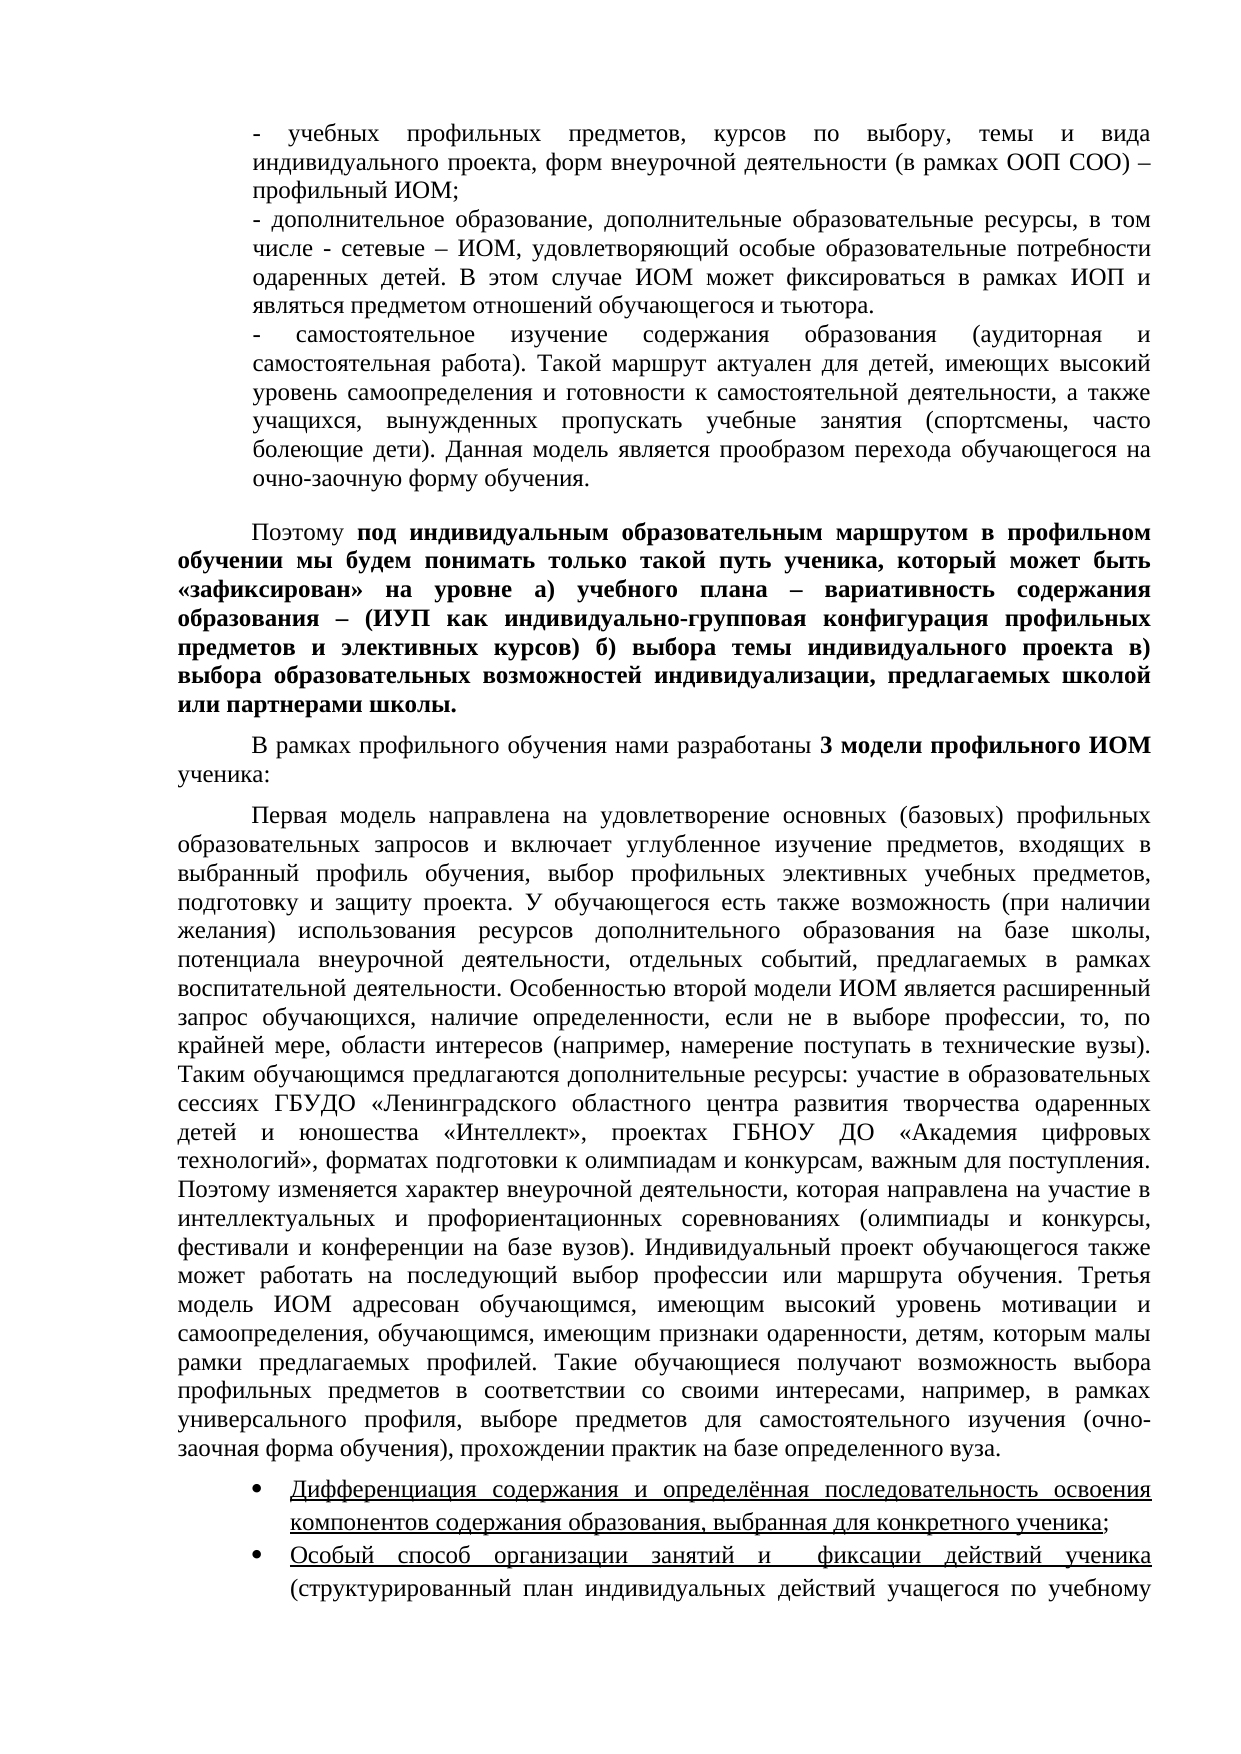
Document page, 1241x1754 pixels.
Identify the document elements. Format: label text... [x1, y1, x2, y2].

list Дифференциация содержания и определённая последовательность освоения компонентов содержания образования, выбранная для конкретного ученика; [252, 1474, 1152, 1536]
text - самостоятельное изучение содержания образования (аудиторная и самостоятельная работа). Такой маршрут актуален для детей, имеющих высокий уровень самоопределения и готовности к самостоятельной деятельности, а также учащихся, вынужденных пропускать учебные занятия (спортсмены, часто болеющие дети). Данная модель является прообразом перехода обучающегося на очно-заочную форму обучения. [252, 319, 1152, 492]
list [252, 1540, 1152, 1602]
text - дополнительное образование, дополнительные образовательные ресурсы, в том числе - сетевые – ИОМ, удовлетворяющий особые образовательные потребности одаренных детей. В этом случае ИОМ может фиксироваться в рамках ИОП и являться предметом отношений обучающегося и тьютора. [252, 204, 1152, 319]
text Поэтому под индивидуальным образовательным маршрутом в профильном обучении мы будем понимать только такой путь ученика, который может быть «зафиксирован» на уровне а) учебного плана – вариативность содержания образования – (ИУП как индивидуально-групповая конфигурация профильных предметов и элективных курсов) б) выбора темы индивидуального проекта в) выбора образовательных возможностей индивидуализации, предлагаемых школой или партнерами школы. [177, 517, 1152, 718]
text Первая модель направлена на удовлетворение основных (базовых) профильных образовательных запросов и включает углубленное изучение предметов, входящих в выбранный профиль обучения, выбор профильных элективных учебных предметов, подготовку и защиту проекта. У обучающегося есть также возможность (при наличии желания) использования ресурсов дополнительного образования на базе школы, потенциала внеурочной деятельности, отдельных событий, предлагаемых в рамках воспитательной деятельности. Особенностью второй модели ИОМ является расширенный запрос обучающихся, наличие определенности, если не в выборе профессии, то, по крайней мере, области интересов (например, намерение поступать в технические вузы). Таким обучающимся предлагаются дополнительные ресурсы: участие в образовательных сессиях ГБУДО «Ленинградского областного центра развития творчества одаренных детей и юношества «Интеллект», проектах ГБНОУ ДО «Академия цифровых технологий», форматах подготовки к олимпиадам и конкурсам, важным для поступления. Поэтому изменяется характер внеурочной деятельности, которая направлена на участие в интеллектуальных и профориентационных соревнованиях (олимпиады и конкурсы, фестивали и конференции на базе вузов). Индивидуальный проект обучающегося также может работать на последующий выбор профессии или маршрута обучения. Третья модель ИОМ адресован обучающимся, имеющим высокий уровень мотивации и самоопределения, обучающимся, имеющим признаки одаренности, детям, которым малы рамки предлагаемых профилей. Такие обучающиеся получают возможность выбора профильных предметов в соответствии со своими интересами, например, в рамках универсального профиля, выборе предметов для самостоятельного изучения (очно-заочная форма обучения), прохождении практик на базе определенного вуза. [177, 801, 1152, 1462]
text В рамках профильного обучения нами разработаны 3 модели профильного ИОМ ученика: [177, 731, 1152, 788]
text - учебных профильных предметов, курсов по выбору, темы и вида индивидуального проекта, форм внеурочной деятельности (в рамках ООП СОО) – профильный ИОМ; [252, 118, 1152, 204]
